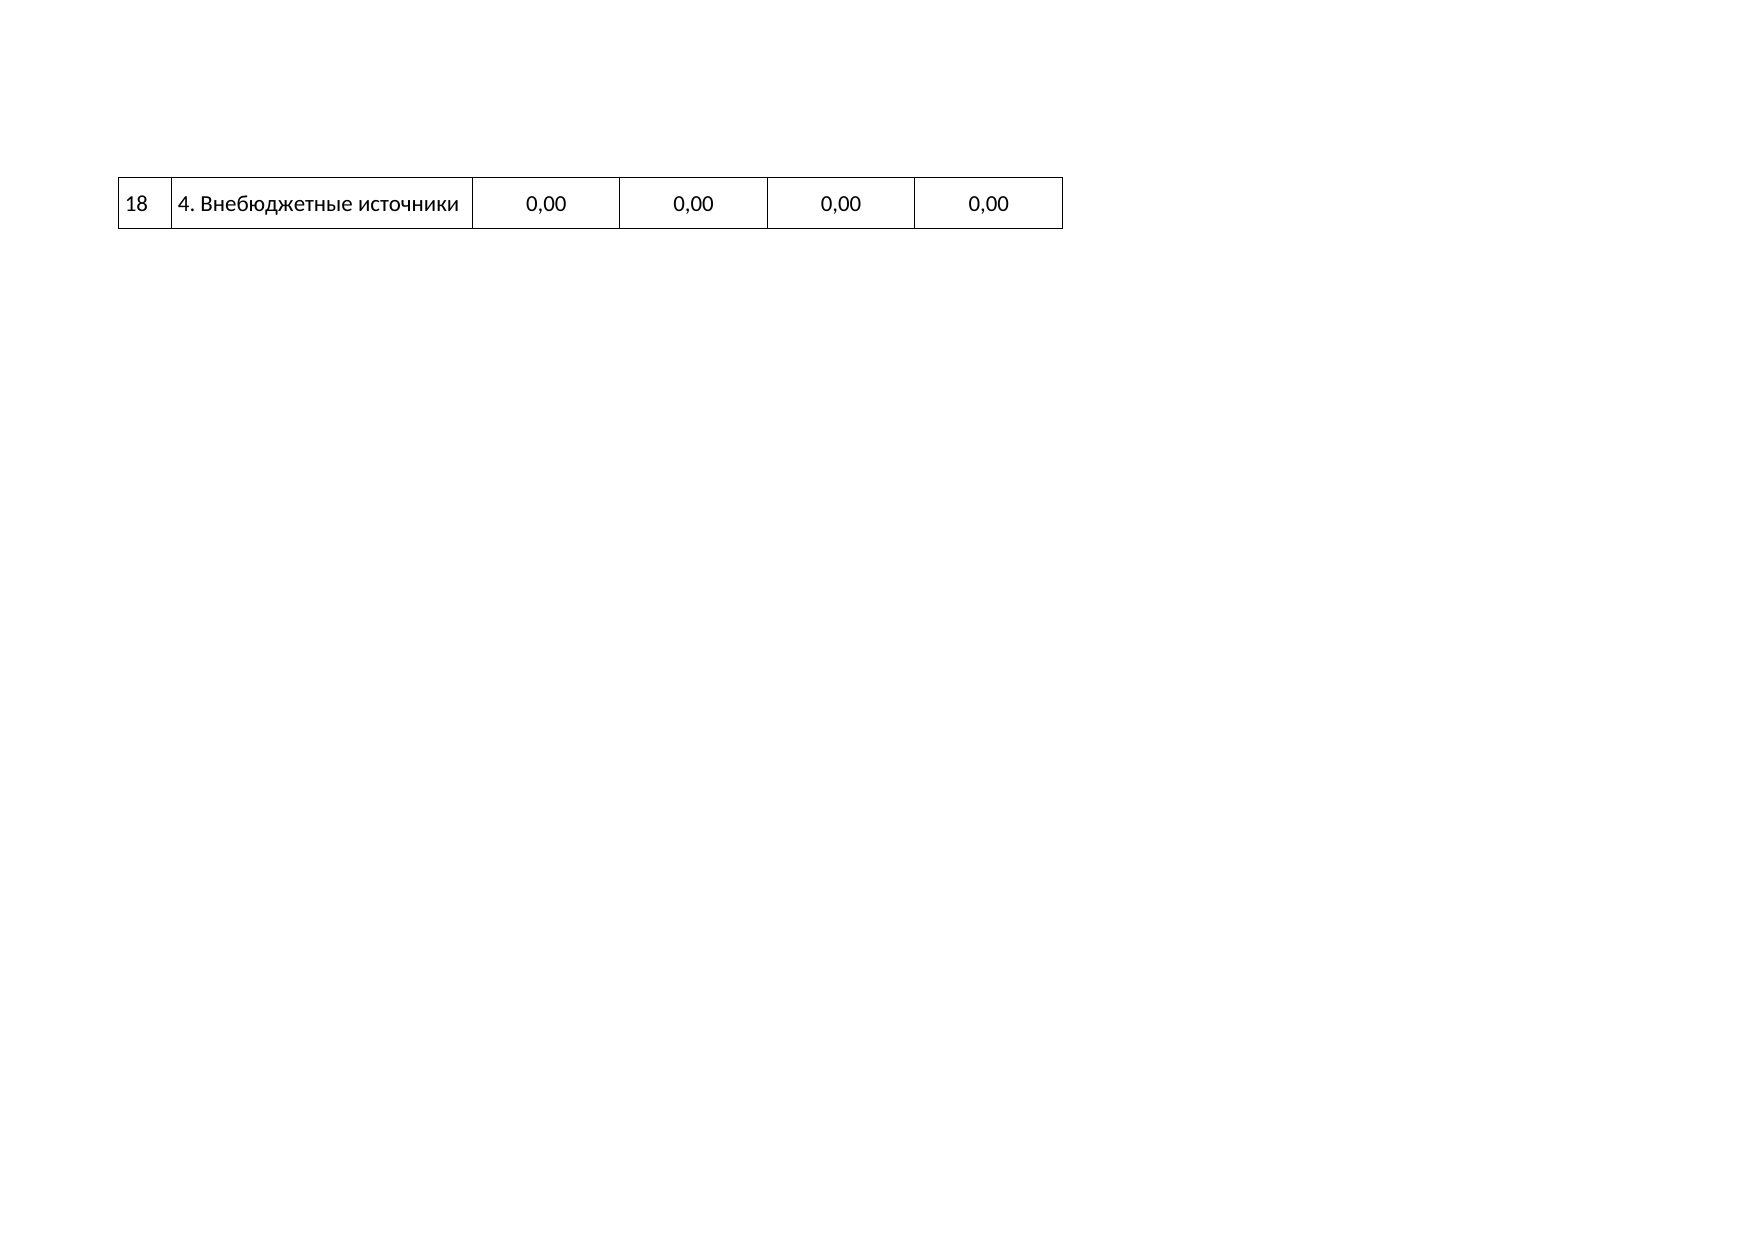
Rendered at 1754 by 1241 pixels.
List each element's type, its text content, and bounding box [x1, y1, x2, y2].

table_cell 4. Внебюджетные источники [172, 178, 472, 227]
table_cell 18 [119, 178, 171, 227]
table_cell 0,00 [620, 178, 767, 227]
table_cell 0,00 [473, 178, 619, 227]
table_cell 0,00 [768, 178, 914, 227]
table_cell 0,00 [915, 178, 1062, 227]
